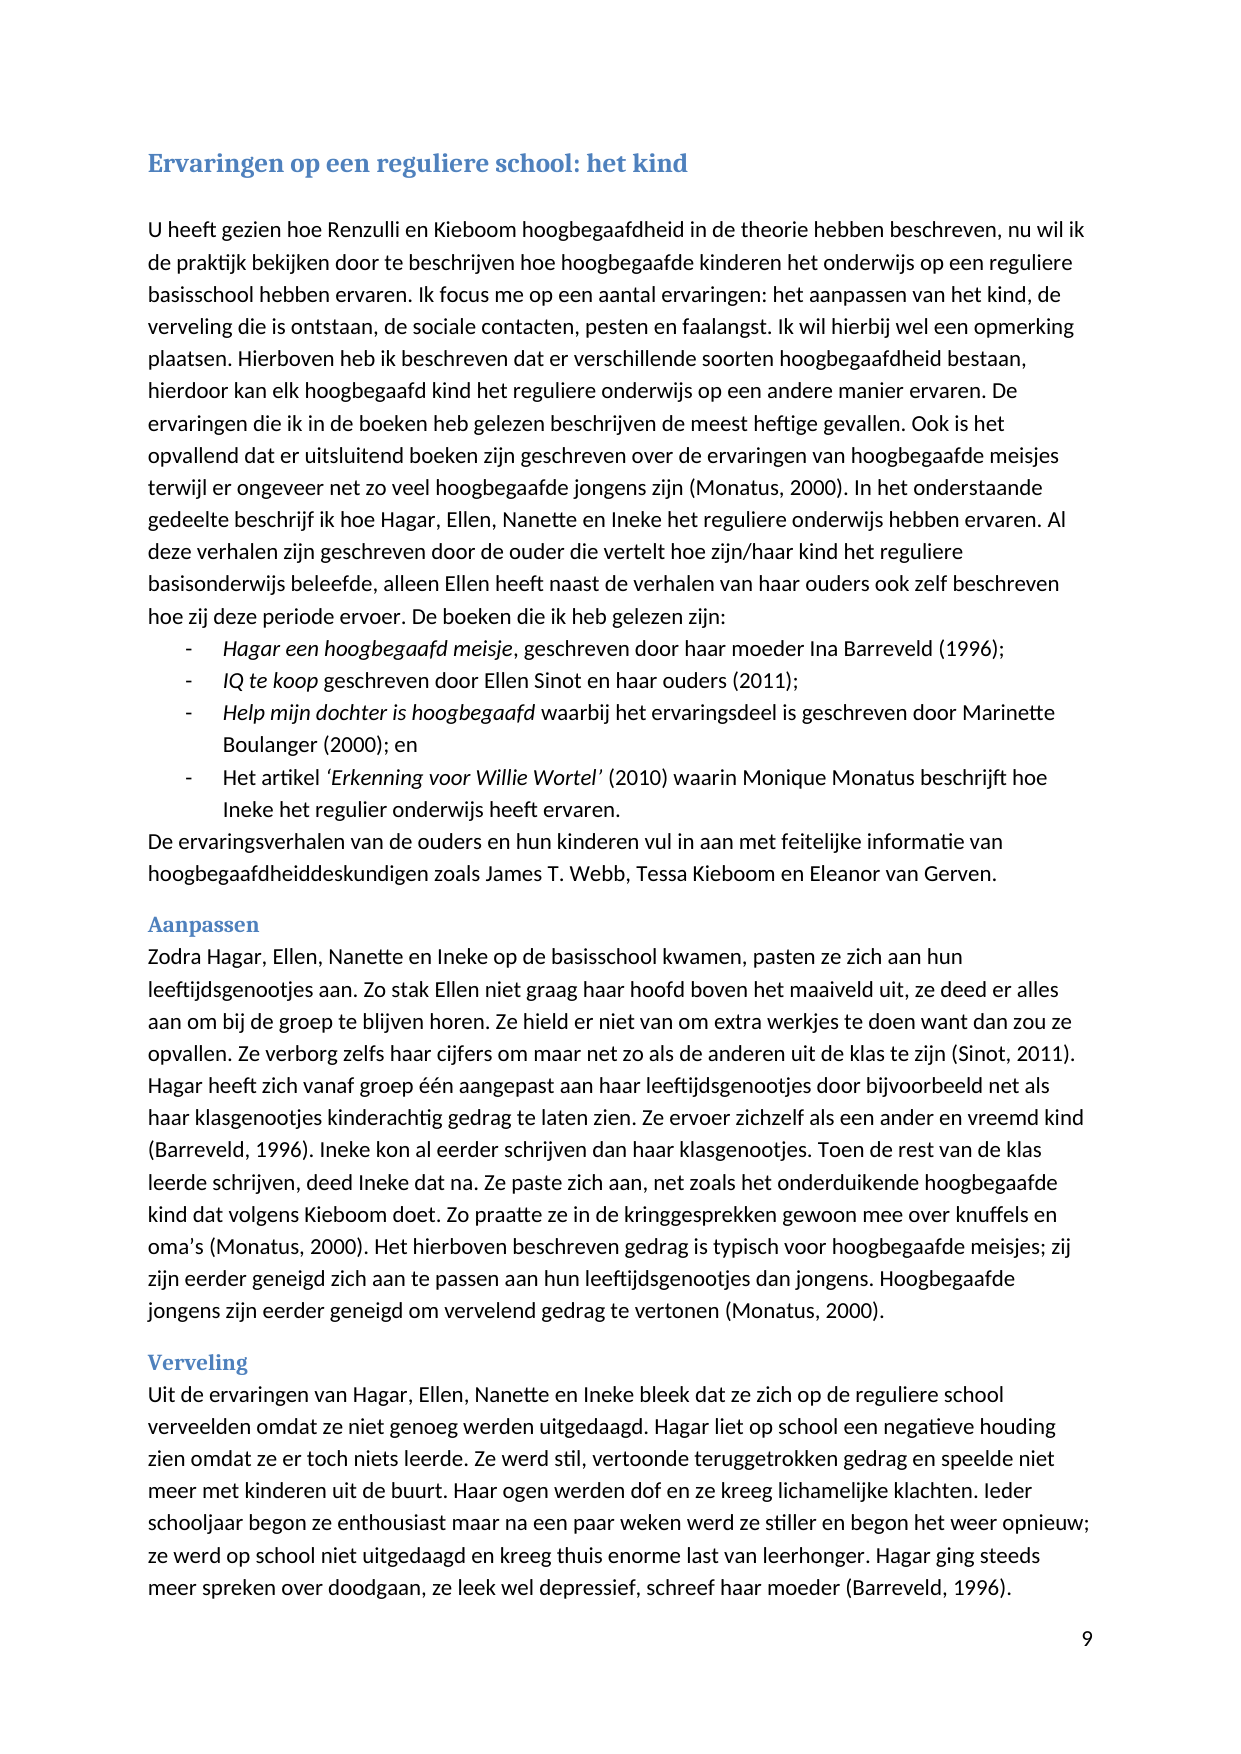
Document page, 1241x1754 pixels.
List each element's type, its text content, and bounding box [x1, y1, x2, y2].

text Zodra Hagar, Ellen, Nanette en Ineke op de basisschool kwamen, pasten ze zich aan hun leeftijdsgenootjes aan. Zo stak Ellen niet graag haar hoofd boven het maaiveld uit, ze deed er alles aan om bij de groep te blijven horen. Ze hield er niet van om extra werkjes te doen want dan zou ze opvallen. Ze verborg zelfs haar cijfers om maar net zo als de anderen uit de klas te zijn (Sinot, 2011). Hagar heeft zich vanaf groep één aangepast aan haar leeftijdsgenootjes door bijvoorbeeld net als haar klasgenootjes kinderachtig gedrag te laten zien. Ze ervoer zichzelf als een ander en vreemd kind (Barreveld, 1996). Ineke kon al eerder schrijven dan haar klasgenootjes. Toen de rest van de klas leerde schrijven, deed Ineke dat na. Ze paste zich aan, net zoals het onderduikende hoogbegaafde kind dat volgens Kieboom doet. Zo praatte ze in de kringgesprekken gewoon mee over knuffels en oma’s (Monatus, 2000). Het hierboven beschreven gedrag is typisch voor hoogbegaafde meisjes; zij zijn eerder geneigd zich aan te passen aan hun leeftijdsgenootjes dan jongens. Hoogbegaafde jongens zijn eerder geneigd om vervelend gedrag te vertonen (Monatus, 2000). [148, 942, 1093, 1324]
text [148, 1380, 1093, 1601]
list Help mijn dochter is hoogbegaafd waarbij het ervaringsdeel is geschreven door Marinette Boulanger (2000); en [185, 698, 1093, 758]
list IQ te koop geschreven door Ellen Sinot en haar ouders (2011); [185, 666, 1093, 694]
list Hagar een hoogbegaafd meisje, geschreven door haar moeder Ina Barreveld (1996); [185, 634, 1093, 662]
subtitle Ervaringen op een reguliere school: het kind [148, 148, 1093, 179]
text U heeft gezien hoe Renzulli en Kieboom hoogbegaafdheid in de theorie hebben beschreven, nu wil ik de praktijk bekijken door te beschrijven hoe hoogbegaafde kinderen het onderwijs op een reguliere basisschool hebben ervaren. Ik focus me op een aantal ervaringen: het aanpassen van het kind, de verveling die is ontstaan, de sociale contacten, pesten en faalangst. Ik wil hierbij wel een opmerking plaatsen. Hierboven heb ik beschreven dat er verschillende soorten hoogbegaafdheid bestaan, hierdoor kan elk hoogbegaafd kind het reguliere onderwijs op een andere manier ervaren. De ervaringen die ik in de boeken heb gelezen beschrijven de meest heftige gevallen. Ook is het opvallend dat er uitsluitend boeken zijn geschreven over de ervaringen van hoogbegaafde meisjes terwijl er ongeveer net zo veel hoogbegaafde jongens zijn (Monatus, 2000). In het onderstaande gedeelte beschrijf ik hoe Hagar, Ellen, Nanette en Ineke het reguliere onderwijs hebben ervaren. Al deze verhalen zijn geschreven door de ouder die vertelt hoe zijn/haar kind het reguliere basisonderwijs beleefde, alleen Ellen heeft naast de verhalen van haar ouders ook zelf beschreven hoe zij deze periode ervoer. De boeken die ik heb gelezen zijn: [148, 216, 1093, 630]
subtitle Verveling [148, 1349, 1093, 1376]
subtitle Aanpassen [148, 912, 1093, 939]
text De ervaringsverhalen van de ouders en hun kinderen vul in aan met feitelijke informatie van hoogbegaafdheiddeskundigen zoals James T. Webb, Tessa Kieboom en Eleanor van Gerven. [148, 827, 1093, 887]
list Het artikel ‘Erkenning voor Willie Wortel’ (2010) waarin Monique Monatus beschrijft hoe Ineke het regulier onderwijs heeft ervaren. [185, 763, 1093, 823]
